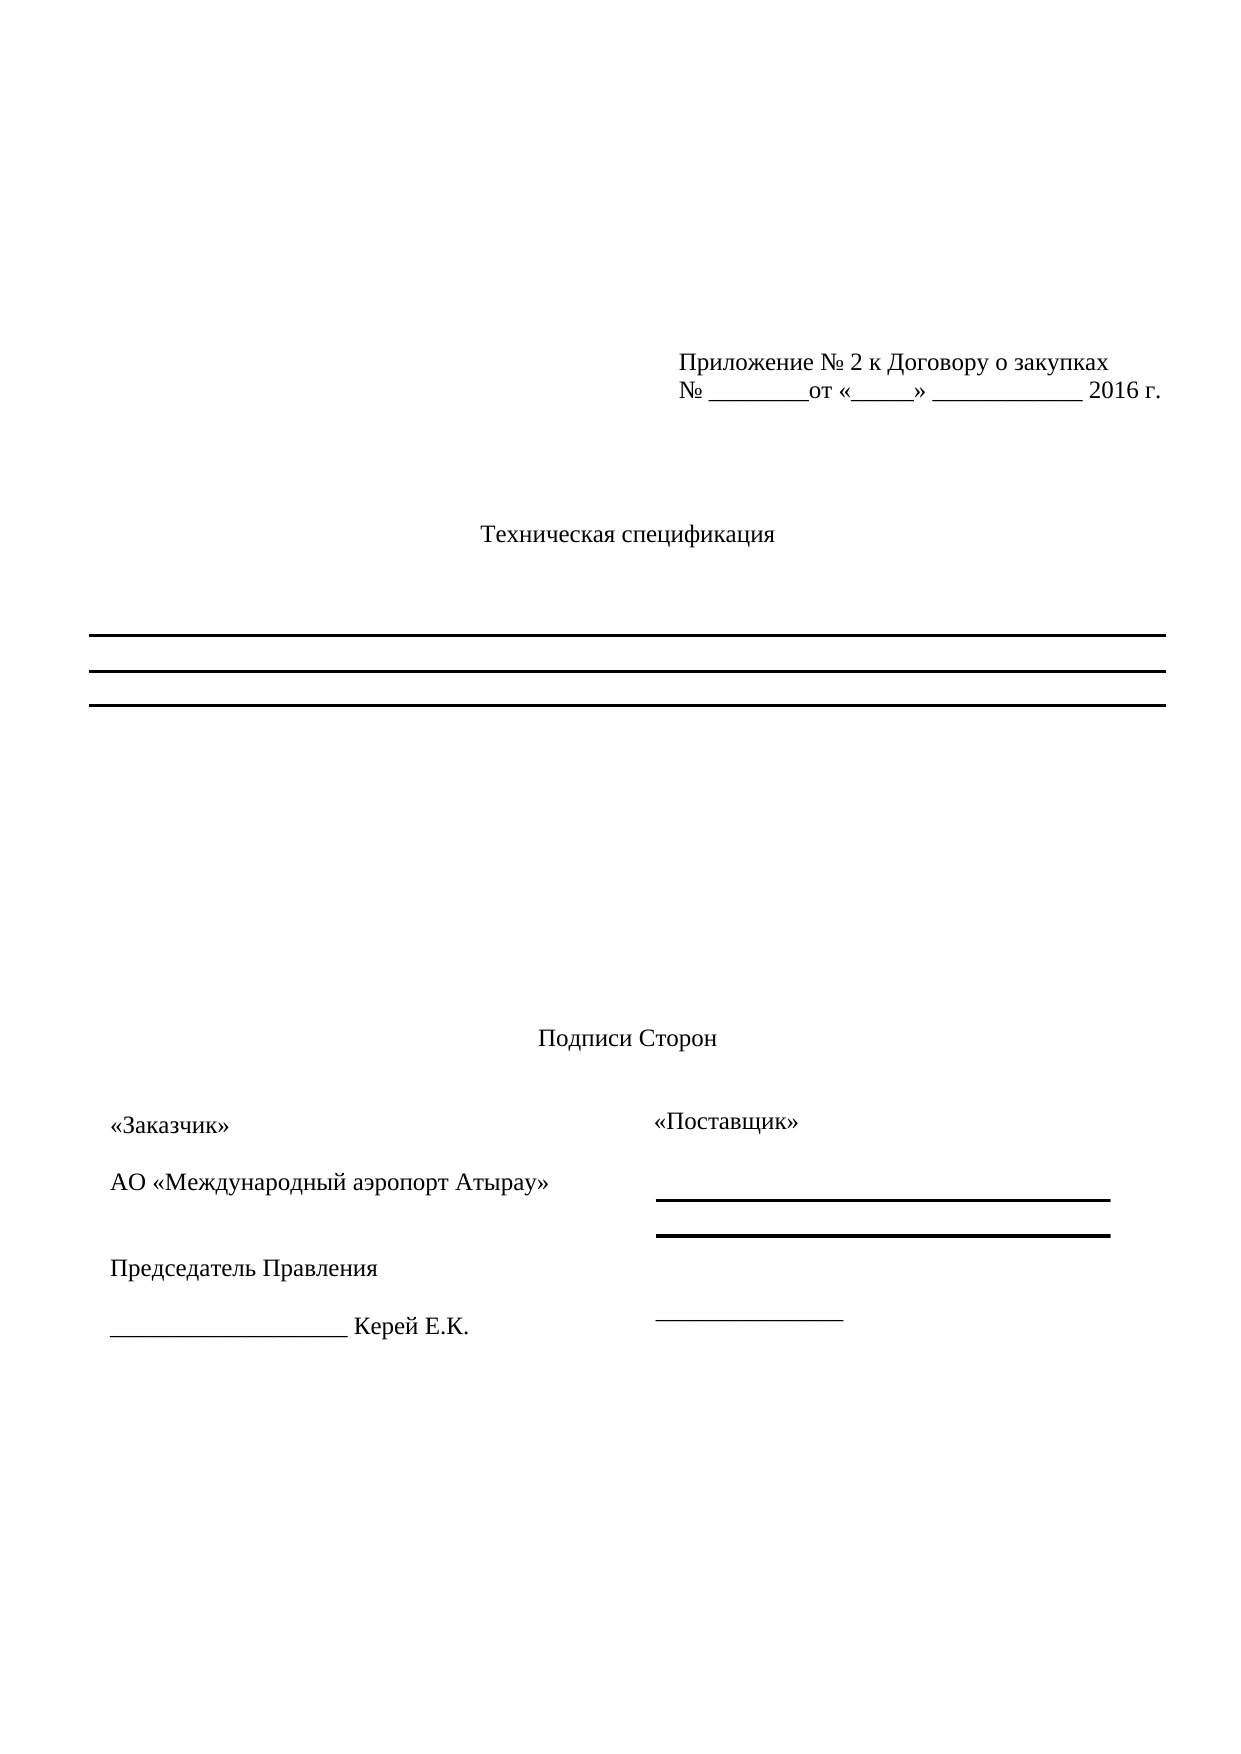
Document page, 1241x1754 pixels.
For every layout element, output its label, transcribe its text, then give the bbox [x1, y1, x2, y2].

text Техническая спецификация [89, 519, 1166, 548]
text Приложение № 2 к Договору о закупках [679, 347, 1166, 375]
text Подписи Сторон [89, 1023, 1166, 1052]
text № ________от «_____» ____________ 2016 г. [679, 375, 1166, 404]
table_header «Заказчик» АО «Международный аэропорт Атырау» Председатель Правления ___________________ Керей Е.К. [99, 1081, 644, 1410]
table_header «Поставщик» _______________ [644, 1081, 1122, 1410]
